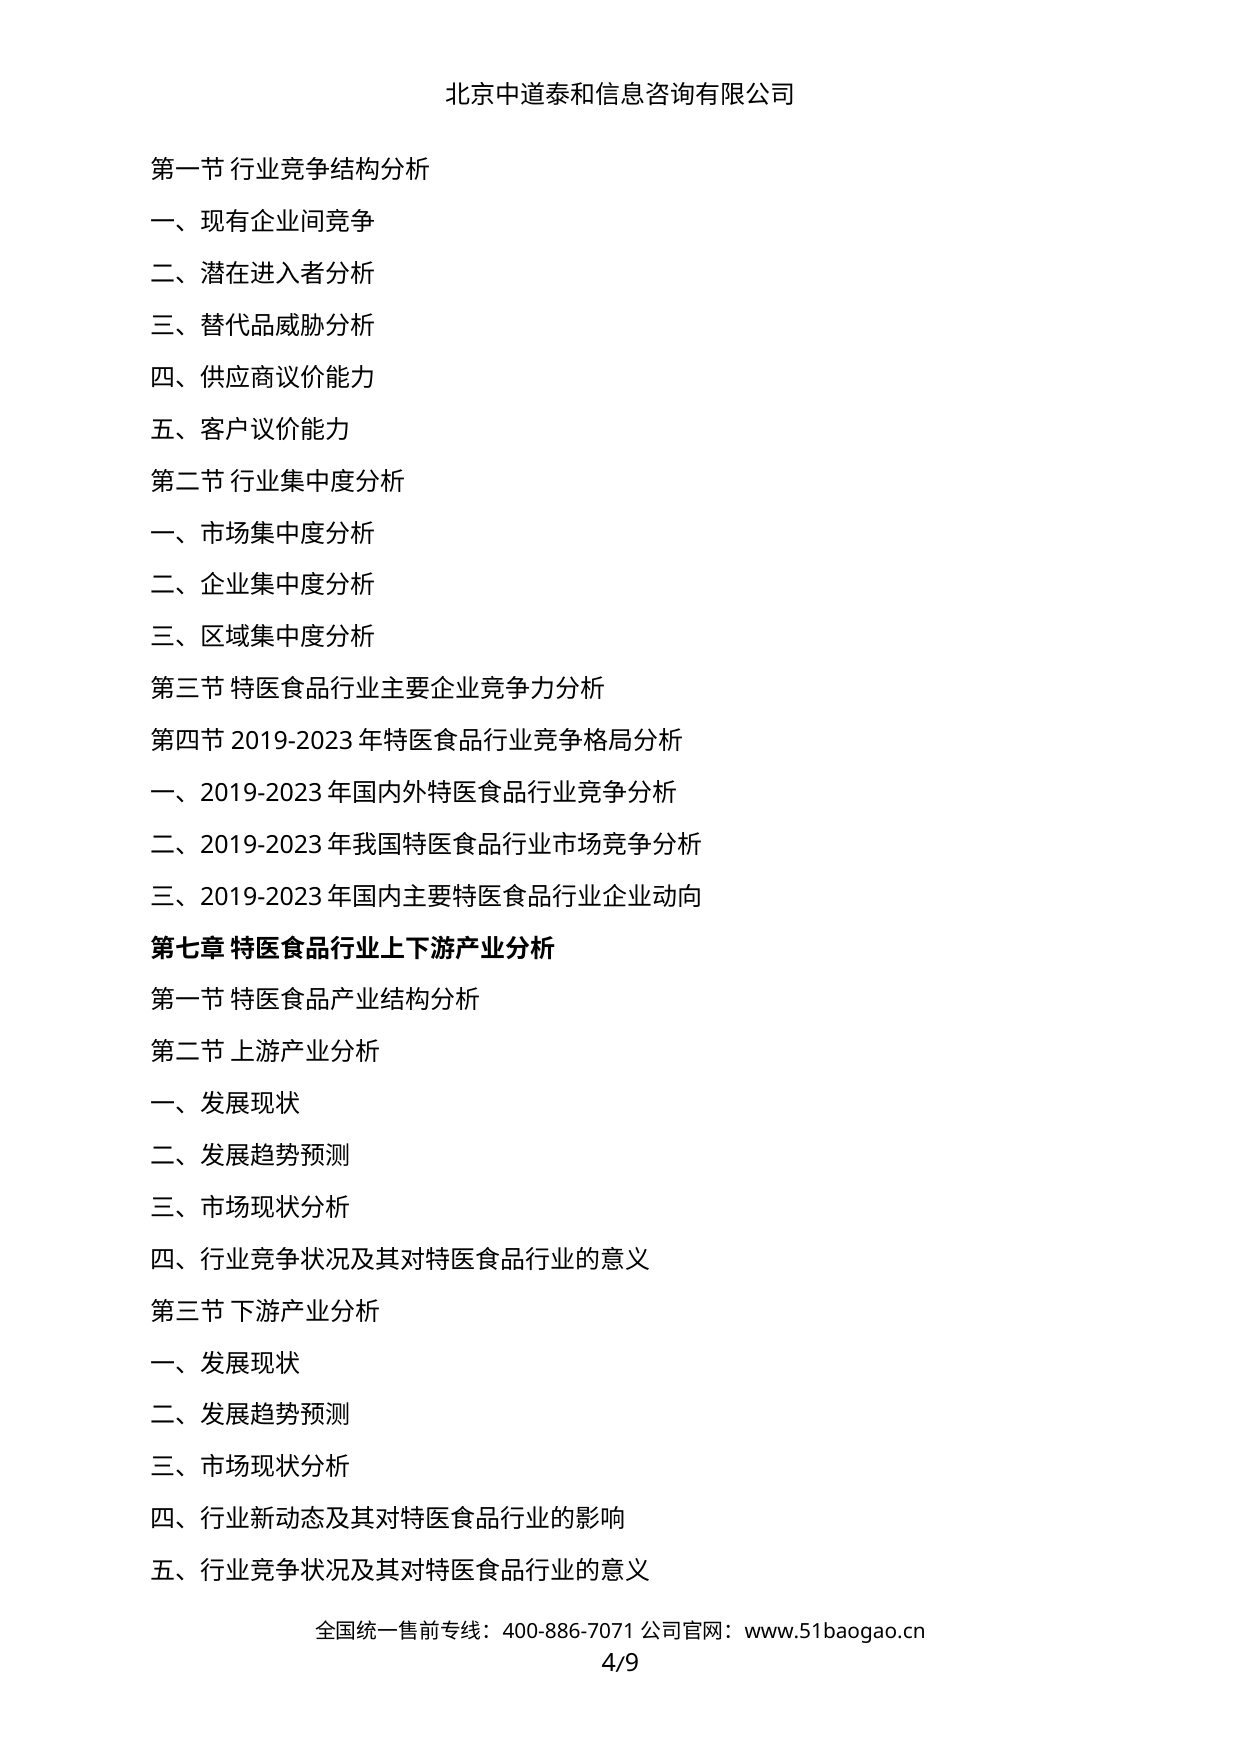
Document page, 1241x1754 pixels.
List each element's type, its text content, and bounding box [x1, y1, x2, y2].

text 二、潜在进入者分析 [150, 254, 1090, 290]
text 二、2019-2023年我国特医食品行业市场竞争分析 [150, 824, 1090, 861]
text 三、2019-2023年国内主要特医食品行业企业动向 [150, 876, 1090, 912]
text 一、2019-2023年国内外特医食品行业竞争分析 [150, 772, 1090, 809]
text 五、行业竞争状况及其对特医食品行业的意义 [150, 1551, 1090, 1587]
text 一、发展现状 [150, 1343, 1090, 1379]
text 三、市场现状分析 [150, 1447, 1090, 1483]
text 第四节 2019-2023年特医食品行业竞争格局分析 [150, 721, 1090, 757]
text 第二节 行业集中度分析 [150, 461, 1090, 497]
text 第二节 上游产业分析 [150, 1032, 1090, 1068]
text 四、供应商议价能力 [150, 357, 1090, 394]
text 三、替代品威胁分析 [150, 306, 1090, 342]
text 四、行业竞争状况及其对特医食品行业的意义 [150, 1239, 1090, 1276]
text 一、现有企业间竞争 [150, 202, 1090, 238]
text 三、市场现状分析 [150, 1187, 1090, 1224]
text 五、客户议价能力 [150, 409, 1090, 446]
text 二、企业集中度分析 [150, 565, 1090, 601]
text 第七章 特医食品行业上下游产业分析 [150, 928, 1090, 964]
text 二、发展趋势预测 [150, 1136, 1090, 1172]
text 第一节 行业竞争结构分析 [150, 150, 1090, 186]
text 二、发展趋势预测 [150, 1395, 1090, 1431]
text 一、发展现状 [150, 1084, 1090, 1120]
text 第一节 特医食品产业结构分析 [150, 980, 1090, 1016]
text 第三节 特医食品行业主要企业竞争力分析 [150, 669, 1090, 705]
text 第三节 下游产业分析 [150, 1291, 1090, 1327]
text 四、行业新动态及其对特医食品行业的影响 [150, 1499, 1090, 1535]
text 一、市场集中度分析 [150, 513, 1090, 549]
text 三、区域集中度分析 [150, 617, 1090, 653]
